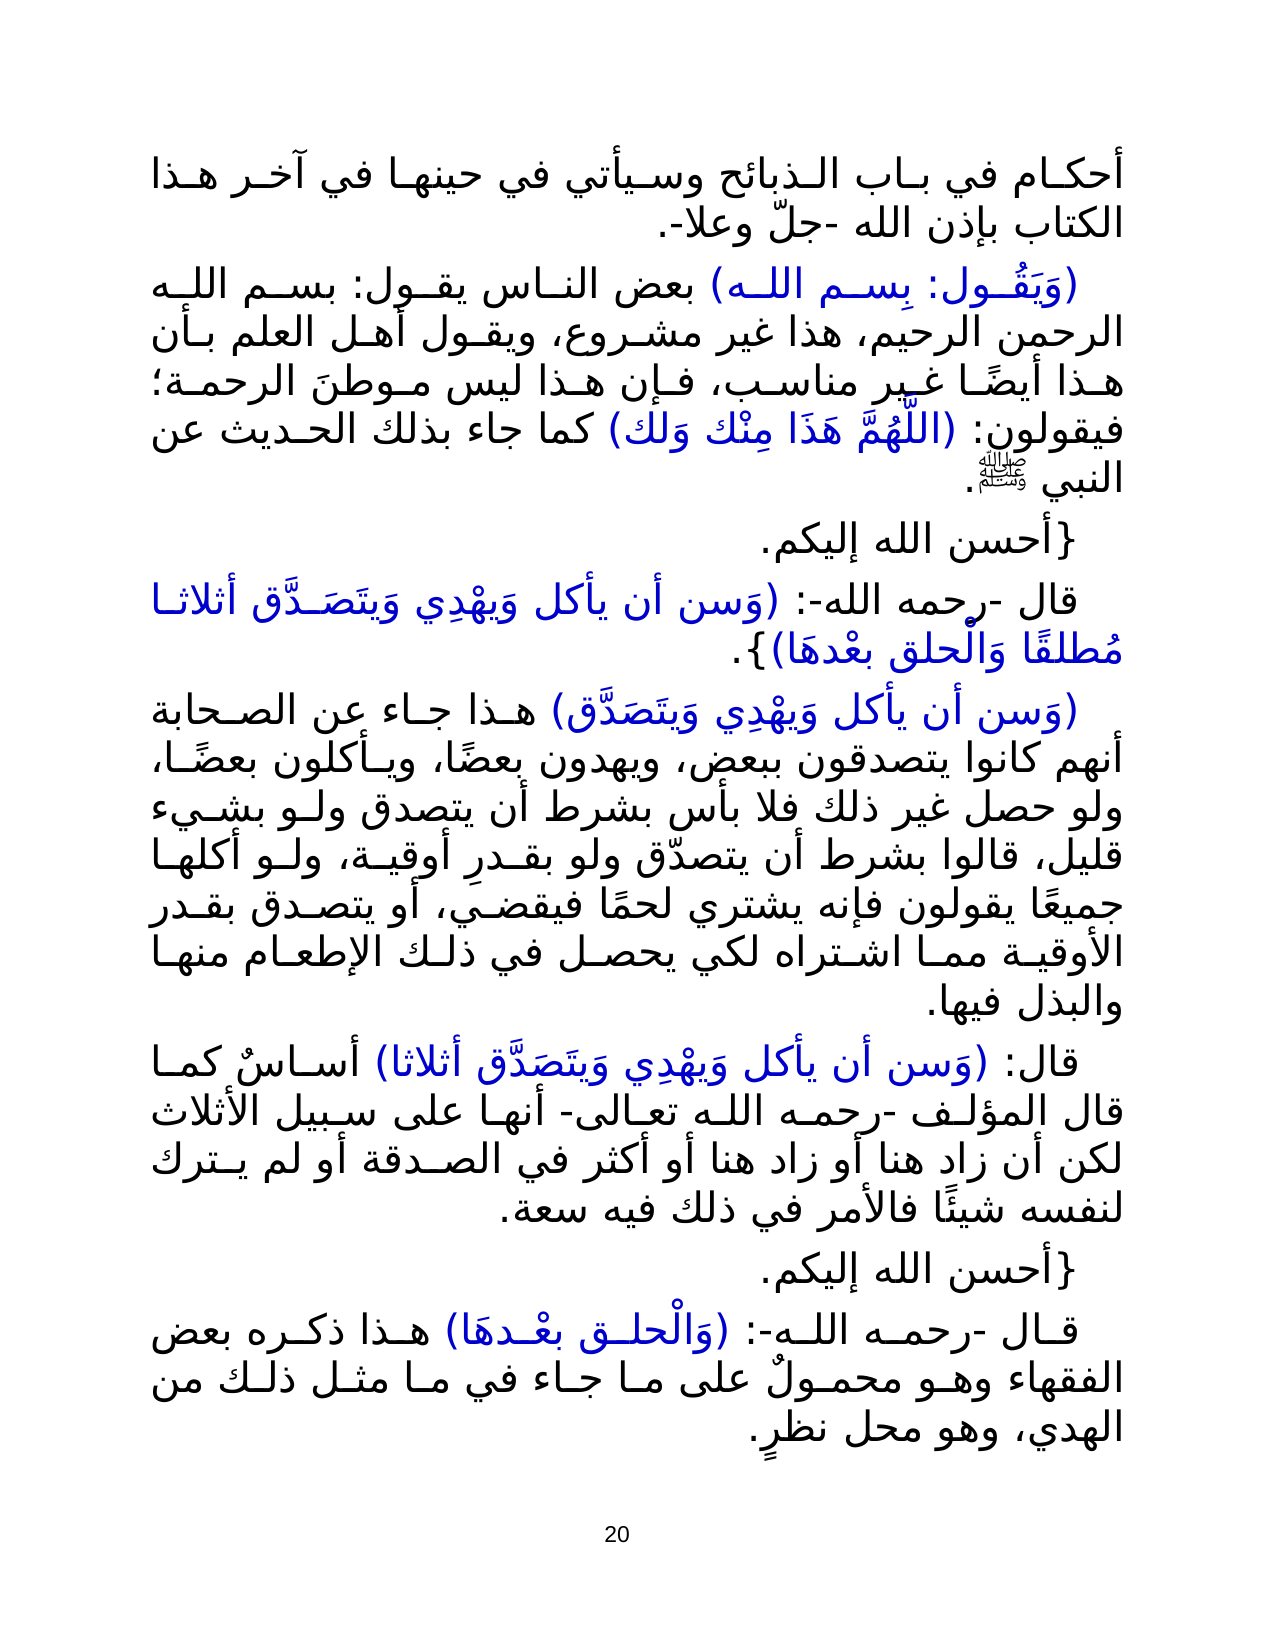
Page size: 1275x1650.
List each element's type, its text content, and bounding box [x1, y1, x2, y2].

text قال -رحمه الله-: (وَالْحلق بعْدهَا) هذا ذكره بعض الفقهاء وهو محمولٌ على ما جاء في ما مثل ذلك من الهدي، وهو محل نظرٍ. [150, 1305, 1125, 1451]
text (وَسن أن يأكل وَيهْدِي وَيتَصَدَّق) هذا جاء عن الصحابة أنهم كانوا يتصدقون ببعض، ويهدون بعضًا، ويأكلون بعضًا، ولو حصل غير ذلك فلا بأس بشرط أن يتصدق ولو بشيء قليل، قالوا بشرط أن يتصدّق ولو بقدرِ أوقية، ولو أكلها جميعًا يقولون فإنه يشتري لحمًا فيقضي، أو يتصدق بقدر الأوقية مما اشتراه لكي يحصل في ذلك الإطعام منها والبذل فيها. [150, 685, 1125, 1025]
text {أحسن الله إليكم. [150, 515, 1125, 563]
text (وَيَقُول: بِسم الله) بعض الناس يقول: بسم الله الرحمن الرحيم، هذا غير مشروع، ويقول أهل العلم بأن هذا أيضًا غير مناسب، فإن هذا ليس موطنَ الرحمة؛ فيقولون: (اللَّهُمَّ هَذَا مِنْك وَلك) كما جاء بذلك الحديث عن النبي ﷺ. [150, 259, 1125, 502]
text {أحسن الله إليكم. [150, 1244, 1125, 1293]
text قال -رحمه الله-: (وَسن أن يأكل وَيهْدِي وَيتَصَدَّق أثلاثا مُطلقًا وَالْحلق بعْدهَا)}. [150, 576, 1125, 673]
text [150, 150, 1125, 247]
text قال: (وَسن أن يأكل وَيهْدِي وَيتَصَدَّق أثلاثا) أساسٌ كما قال المؤلف -رحمه الله تعالى- أنها على سبيل الأثلاث لكن أن زاد هنا أو زاد هنا أو أكثر في الصدقة أو لم يترك لنفسه شيئًا فالأمر في ذلك فيه سعة. [150, 1038, 1125, 1232]
